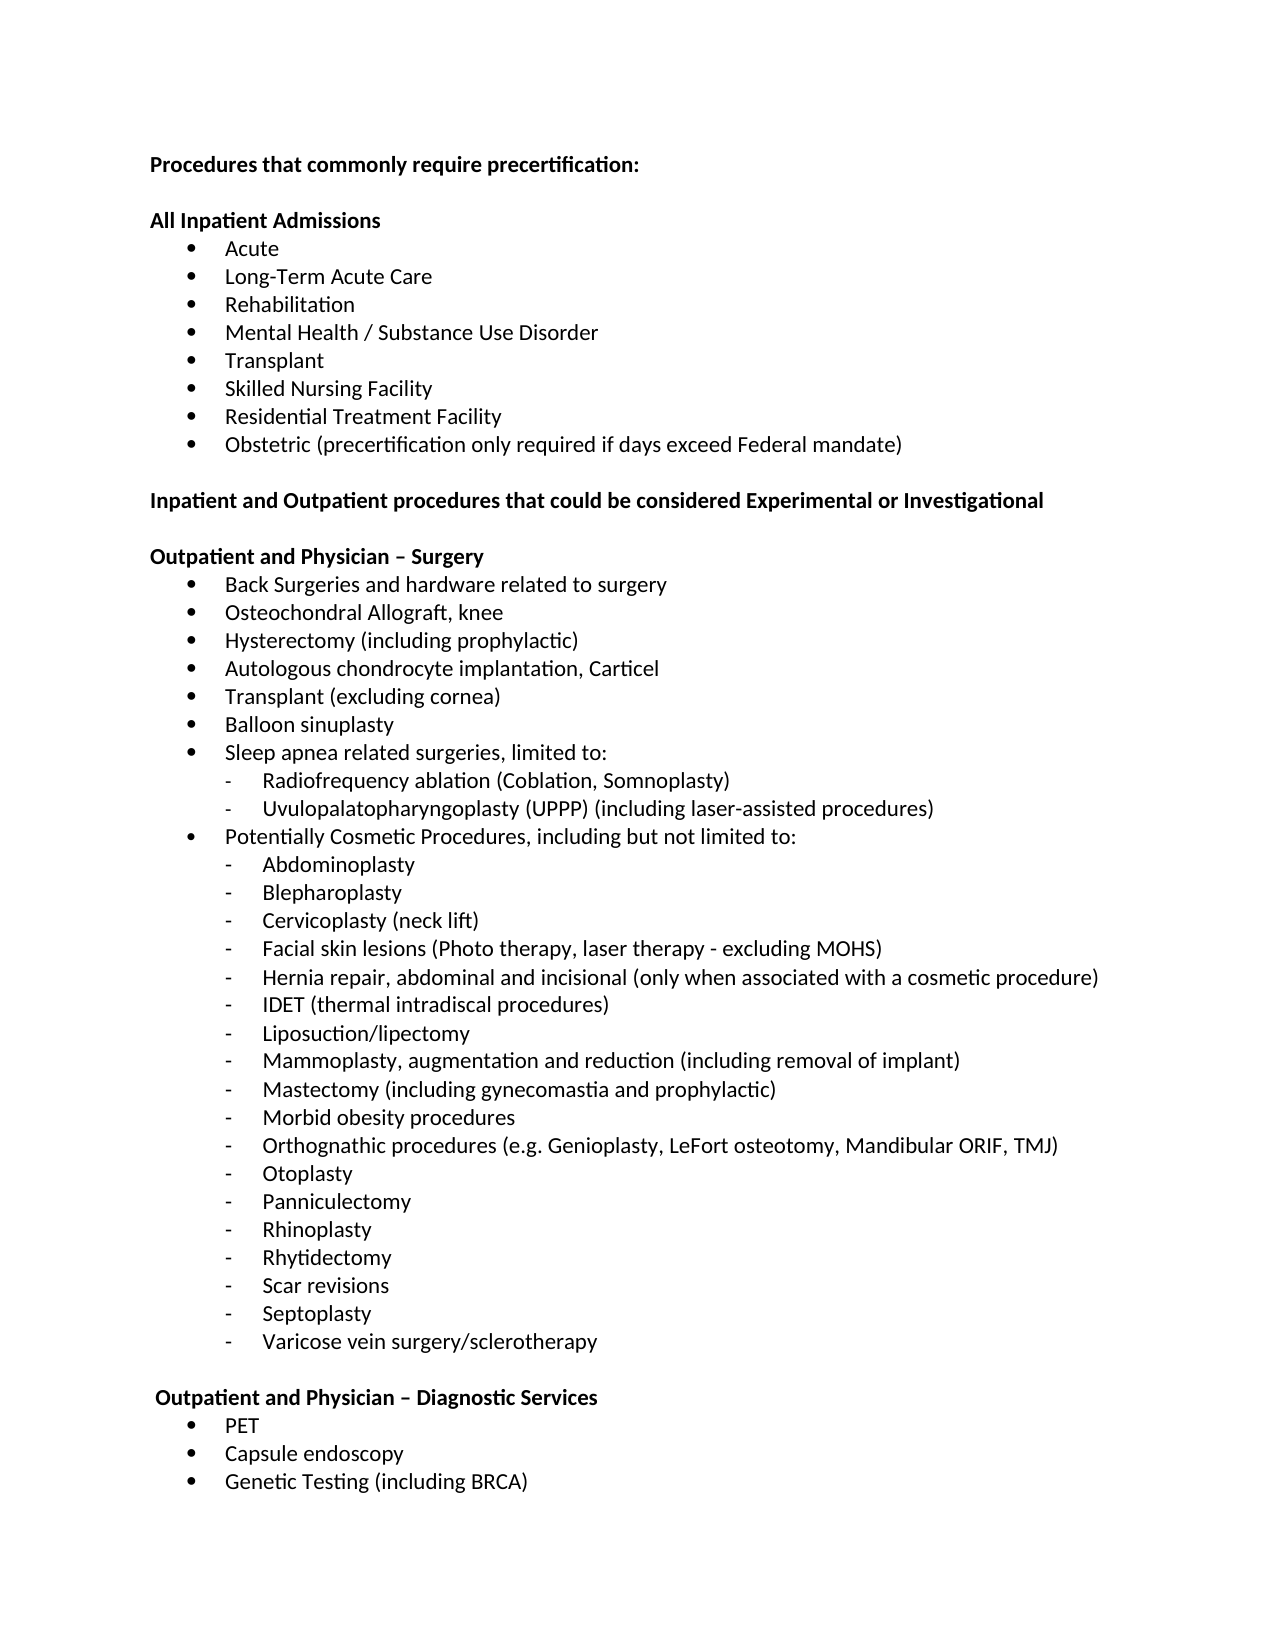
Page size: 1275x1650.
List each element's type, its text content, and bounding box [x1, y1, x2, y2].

list Balloon sinuplasty [187, 710, 1125, 738]
list Obstetric (precertification only required if days exceed Federal mandate) [187, 430, 1125, 458]
list Hernia repair, abdominal and incisional (only when associated with a cosmetic procedure) [225, 963, 1125, 991]
list Liposuction/lipectomy [225, 1019, 1125, 1047]
list Orthognathic procedures (e.g. Genioplasty, LeFort osteotomy, Mandibular ORIF, TMJ) [225, 1131, 1125, 1159]
list Rhytidectomy [225, 1243, 1125, 1271]
list Scar revisions [225, 1271, 1125, 1299]
list PET [187, 1411, 1125, 1439]
list Transplant (excluding cornea) [187, 682, 1125, 710]
list Mental Health / Substance Use Disorder [187, 318, 1125, 346]
list Transplant [187, 346, 1125, 374]
list Facial skin lesions (Photo therapy, laser therapy - excluding MOHS) [225, 934, 1125, 963]
text Inpatient and Outpatient procedures that could be considered Experimental or Investigational [150, 486, 1125, 514]
list Otoplasty [225, 1159, 1125, 1187]
list Mastectomy (including gynecomastia and prophylactic) [225, 1075, 1125, 1103]
list Mammoplasty, augmentation and reduction (including removal of implant) [225, 1047, 1125, 1075]
list Abdominoplasty [225, 851, 1125, 878]
list Genetic Testing (including BRCA) [187, 1467, 1125, 1495]
list Residential Treatment Facility [187, 402, 1125, 430]
text All Inpatient Admissions [150, 206, 1125, 234]
list Capsule endoscopy [187, 1439, 1125, 1467]
list Morbid obesity procedures [225, 1103, 1125, 1131]
list Hysterectomy (including prophylactic) [187, 626, 1125, 654]
list Blepharoplasty [225, 878, 1125, 907]
list Skilled Nursing Facility [187, 374, 1125, 402]
text Procedures that commonly require precertification: [150, 150, 1125, 178]
text Outpatient and Physician – Surgery [150, 542, 1125, 570]
list Radiofrequency ablation (Coblation, Somnoplasty) [225, 766, 1125, 794]
list Rhinoplasty [225, 1215, 1125, 1243]
list Cervicoplasty (neck lift) [225, 907, 1125, 934]
list Panniculectomy [225, 1187, 1125, 1215]
list Autologous chondrocyte implantation, Carticel [187, 654, 1125, 682]
text Outpatient and Physician – Diagnostic Services [150, 1383, 1125, 1411]
list Potentially Cosmetic Procedures, including but not limited to: [187, 822, 1125, 851]
list Rehabilitation [187, 290, 1125, 318]
list Acute [187, 234, 1125, 262]
list Sleep apnea related surgeries, limited to: [187, 738, 1125, 766]
list Uvulopalatopharyngoplasty (UPPP) (including laser-assisted procedures) [225, 794, 1125, 822]
list Septoplasty [225, 1299, 1125, 1327]
list Back Surgeries and hardware related to surgery [187, 570, 1125, 598]
list Varicose vein surgery/sclerotherapy [225, 1327, 1125, 1355]
list Long-Term Acute Care [187, 262, 1125, 290]
list IDET (thermal intradiscal procedures) [225, 991, 1125, 1019]
list Osteochondral Allograft, knee [187, 598, 1125, 626]
